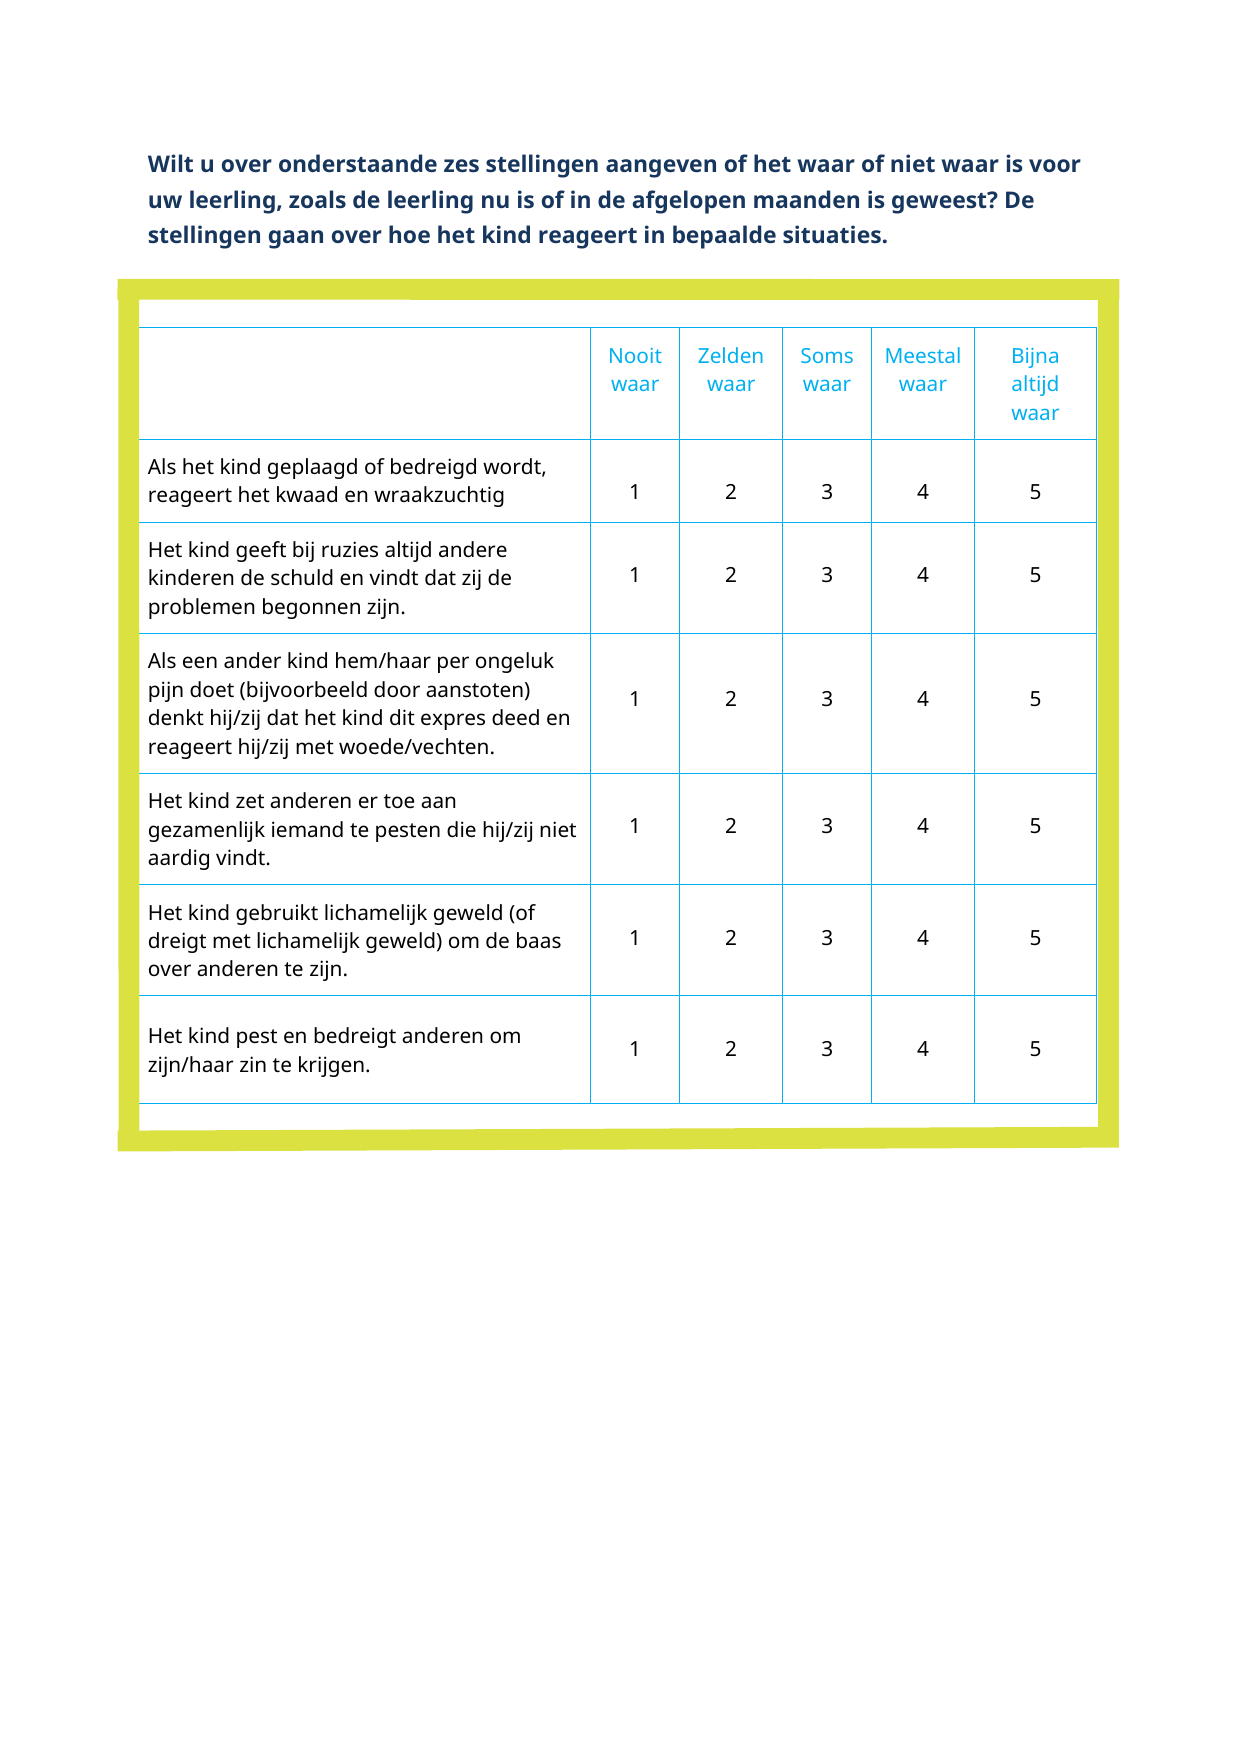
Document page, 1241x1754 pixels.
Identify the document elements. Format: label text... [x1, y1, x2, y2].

table_cell Het kind zet anderen er toe aan gezamenlijk iemand te pesten die hij/zij niet aardig vindt. [140, 774, 590, 884]
table_cell Het kind geeft bij ruzies altijd andere kinderen de schuld en vindt dat zij de problemen begonnen zijn. [140, 523, 590, 633]
table_cell 2 [680, 996, 782, 1103]
table_cell 5 [975, 996, 1096, 1103]
table_cell 1 [591, 634, 679, 773]
table_header [140, 328, 590, 439]
table_cell 2 [680, 885, 782, 995]
table_cell 2 [680, 634, 782, 773]
table_header Soms waar [783, 328, 871, 439]
table_cell 4 [872, 440, 974, 522]
table_cell 2 [680, 774, 782, 884]
table_cell 5 [975, 885, 1096, 995]
table_header Zelden waar [680, 328, 782, 439]
table_cell 5 [975, 440, 1096, 522]
table_cell 1 [591, 440, 679, 522]
table_cell Als het kind geplaagd of bedreigd wordt, reageert het kwaad en wraakzuchtig [140, 440, 590, 522]
table_cell 3 [783, 774, 871, 884]
table_cell 5 [975, 774, 1096, 884]
table_cell 4 [872, 774, 974, 884]
table_cell 5 [975, 523, 1096, 633]
table_cell 1 [591, 523, 679, 633]
table_header Bijna altijd waar [975, 328, 1096, 439]
table_cell 2 [680, 523, 782, 633]
table_cell 1 [591, 774, 679, 884]
table_cell Het kind gebruikt lichamelijk geweld (of dreigt met lichamelijk geweld) om de baas over anderen te zijn. [140, 885, 590, 995]
table_cell 1 [591, 885, 679, 995]
table_cell 2 [680, 440, 782, 522]
table_cell 5 [975, 634, 1096, 773]
table_cell 4 [872, 634, 974, 773]
table_cell 3 [783, 440, 871, 522]
table_cell 4 [872, 523, 974, 633]
table_cell 4 [872, 885, 974, 995]
table_header Nooit waar [591, 328, 679, 439]
table_cell 4 [872, 996, 974, 1103]
table_cell Als een ander kind hem/haar per ongeluk pijn doet (bijvoorbeeld door aanstoten) denkt hij/zij dat het kind dit expres deed en reageert hij/zij met woede/vechten. [140, 634, 590, 773]
table_cell 3 [783, 996, 871, 1103]
table_cell 3 [783, 523, 871, 633]
table_header Meestal waar [872, 328, 974, 439]
table_cell 3 [783, 634, 871, 773]
table_cell 1 [591, 996, 679, 1103]
table_cell Het kind pest en bedreigt anderen om zijn/haar zin te krijgen. [140, 996, 590, 1103]
table_cell 3 [783, 885, 871, 995]
